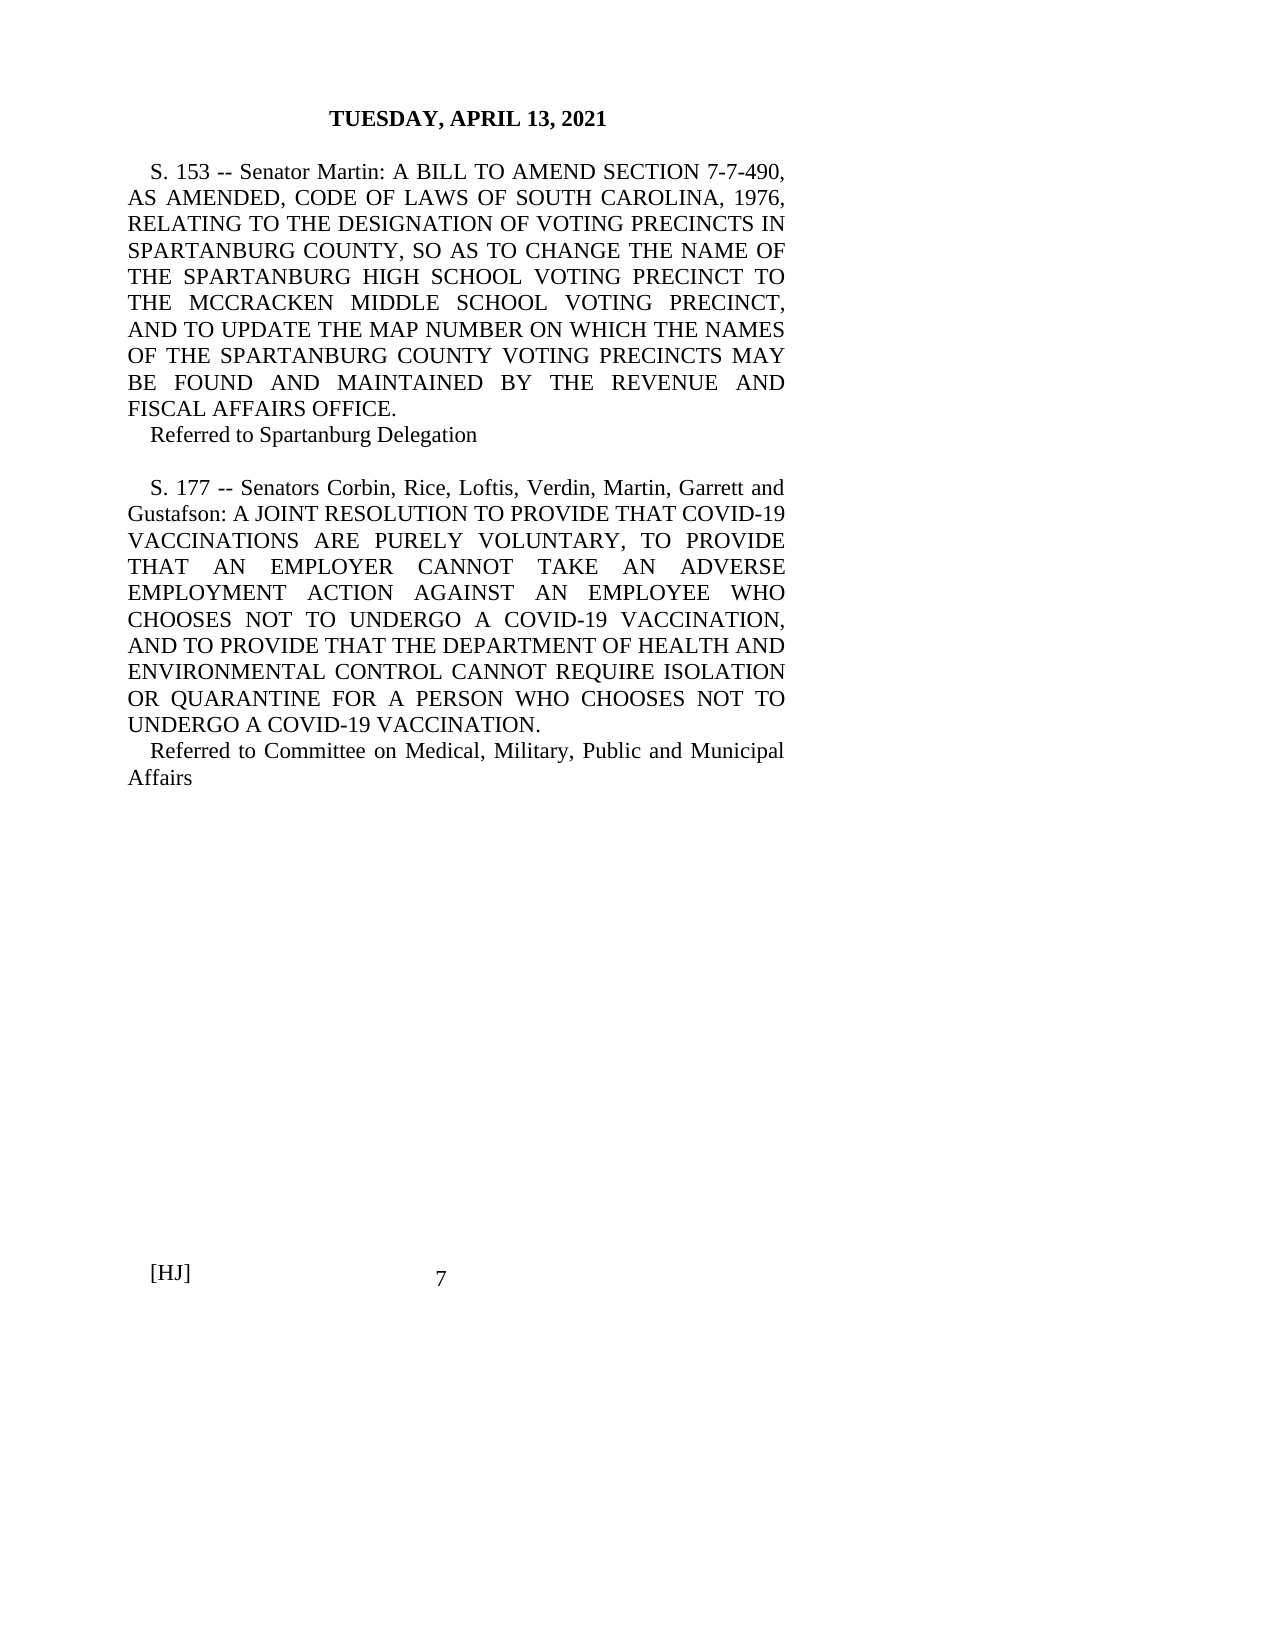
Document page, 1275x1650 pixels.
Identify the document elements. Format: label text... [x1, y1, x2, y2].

text Referred to Spartanburg Delegation [127, 421, 786, 448]
text S. 153 -- Senator Martin: A BILL TO AMEND SECTION 7-7-490, AS AMENDED, CODE OF LAWS OF SOUTH CAROLINA, 1976, RELATING TO THE DESIGNATION OF VOTING PRECINCTS IN SPARTANBURG COUNTY, SO AS TO CHANGE THE NAME OF THE SPARTANBURG HIGH SCHOOL VOTING PRECINCT TO THE MCCRACKEN MIDDLE SCHOOL VOTING PRECINCT, AND TO UPDATE THE MAP NUMBER ON WHICH THE NAMES OF THE SPARTANBURG COUNTY VOTING PRECINCTS MAY BE FOUND AND MAINTAINED BY THE REVENUE AND FISCAL AFFAIRS OFFICE. [127, 158, 786, 421]
text Referred to Committee on Medical, Military, Public and Municipal Affairs [127, 737, 786, 790]
text S. 177 -- Senators Corbin, Rice, Loftis, Verdin, Martin, Garrett and Gustafson: A JOINT RESOLUTION TO PROVIDE THAT COVID-19 VACCINATIONS ARE PURELY VOLUNTARY, TO PROVIDE THAT AN EMPLOYER CANNOT TAKE AN ADVERSE EMPLOYMENT ACTION AGAINST AN EMPLOYEE WHO CHOOSES NOT TO UNDERGO A COVID-19 VACCINATION, AND TO PROVIDE THAT THE DEPARTMENT OF HEALTH AND ENVIRONMENTAL CONTROL CANNOT REQUIRE ISOLATION OR QUARANTINE FOR A PERSON WHO CHOOSES NOT TO UNDERGO A COVID-19 VACCINATION. [127, 474, 786, 737]
